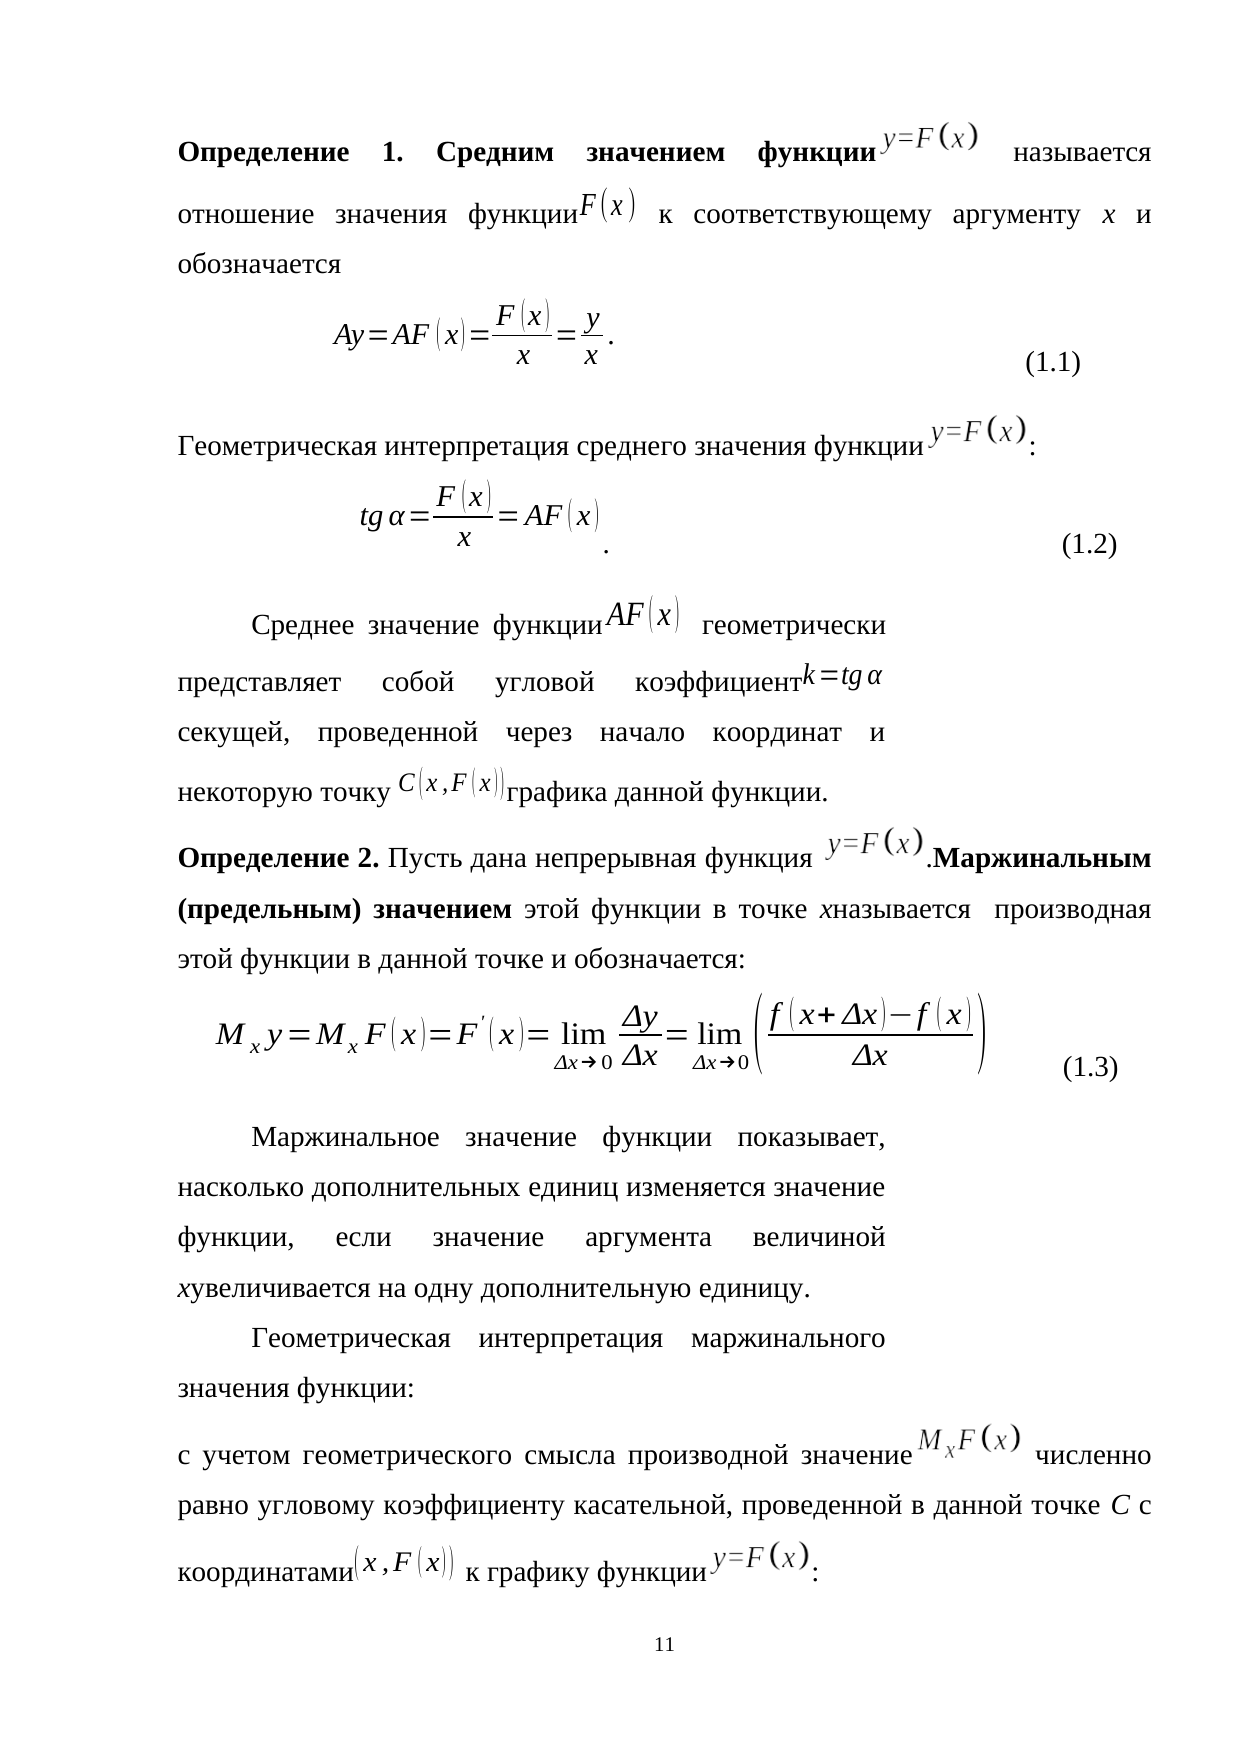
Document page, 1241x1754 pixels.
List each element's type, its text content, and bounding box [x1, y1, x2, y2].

text (1.1) [177, 297, 1152, 378]
text . (1.2) [177, 478, 1152, 559]
text Определение 1. Средним значением функции называется отношение значения функции к соответствующему аргументу х и обозначается [177, 118, 1152, 280]
text Определение 2. Пусть дана непрерывная функция .Маржинальным (предельным) значением этой функции в точке xназывается производная этой функции в данной точке и обозначается: [177, 824, 1152, 974]
text Среднее значение функции геометрически представляет собой угловой коэффициент секущей, проведенной через начало координат и некоторую точку графика данной функции. [177, 593, 886, 807]
text Геометрическая интерпретация среднего значения функции: [177, 412, 1152, 462]
text (1.3) [177, 991, 1152, 1083]
text Геометрическая интерпретация маржинального значения функции: [177, 1320, 886, 1404]
text Маржинальное значение функции показывает, насколько дополнительных единиц изменяется значение функции, если значение аргумента величиной xувеличивается на одну дополнительную единицу. [177, 1119, 886, 1303]
text с учетом геометрического смысла производной значение численно равно угловому коэффициенту касательной, проведенной в данной точке С с координатами к графику функции: [177, 1421, 1152, 1588]
